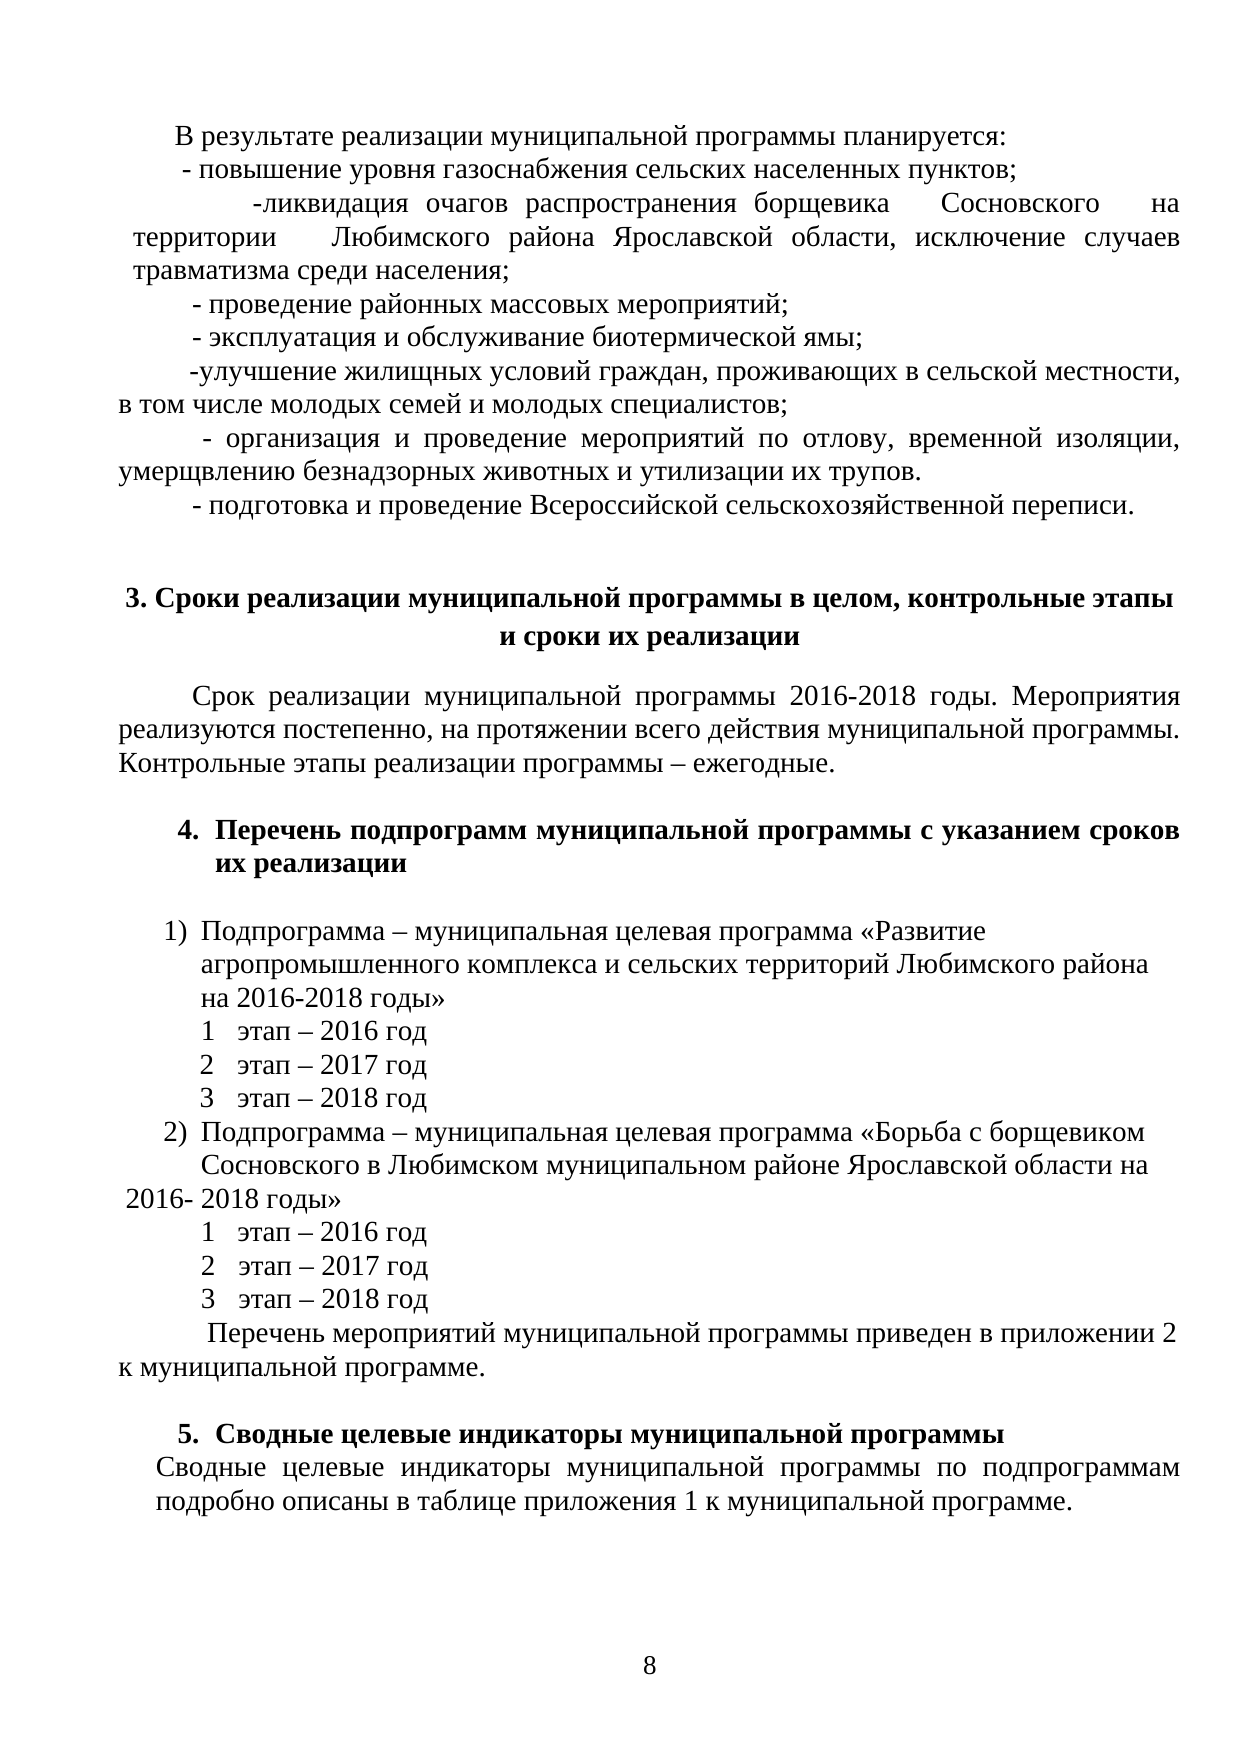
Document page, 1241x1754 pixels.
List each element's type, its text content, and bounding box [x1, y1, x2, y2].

list 1 этап – 2016 год [201, 1214, 1181, 1248]
list этап – 2017 год [199, 1047, 1181, 1080]
text 3. Сроки реализации муниципальной программы в целом, контрольные этапы и сроки их реализации [118, 580, 1181, 652]
text Срок реализации муниципальной программы 2016-2018 годы. Мероприятия реализуются постепенно, на протяжении всего действия муниципальной программы. Контрольные этапы реализации программы – ежегодные. [118, 678, 1181, 778]
text - проведение районных массовых мероприятий; [118, 286, 1181, 319]
list 1 этап – 2016 год [201, 1013, 1181, 1047]
list этап – 2018 год [199, 1080, 1181, 1114]
text - эксплуатация и обслуживание биотермической ямы; [118, 319, 1181, 353]
text 2016- 2018 годы» [118, 1181, 1181, 1214]
list этап – 2017 год [201, 1248, 1181, 1282]
text - подготовка и проведение Всероссийской сельскохозяйственной переписи. [118, 487, 1181, 521]
text В результате реализации муниципальной программы планируется: [118, 118, 1181, 152]
text - организация и проведение мероприятий по отлову, временной изоляции, умерщвлению безнадзорных животных и утилизации их трупов. [118, 420, 1181, 487]
list этап – 2018 год [201, 1282, 1181, 1315]
list Подпрограмма – муниципальная целевая программа «Развитие агропромышленного комплекса и сельских территорий Любимского района на 2016-2018 годы» [163, 913, 1181, 1013]
list Сводные целевые индикаторы муниципальной программы [177, 1416, 1181, 1449]
list Подпрограмма – муниципальная целевая программа «Борьба с борщевиком Сосновского в Любимском муниципальном районе Ярославской области на [163, 1114, 1181, 1181]
list -ликвидация очагов распространения борщевика Сосновского на территории Любимского района Ярославской области, исключение случаев травматизма среди населения; [133, 185, 1181, 286]
text - повышение уровня газоснабжения сельских населенных пунктов; [118, 152, 1181, 185]
list Перечень подпрограмм муниципальной программы с указанием сроков их реализации [177, 812, 1181, 879]
list Перечень мероприятий муниципальной программы приведен в приложении 2 к муниципальной программе. [118, 1315, 1181, 1382]
text -улучшение жилищных условий граждан, проживающих в сельской местности, в том числе молодых семей и молодых специалистов; [118, 353, 1181, 420]
list Сводные целевые индикаторы муниципальной программы по подпрограммам подробно описаны в таблице приложения 1 к муниципальной программе. [156, 1449, 1181, 1516]
